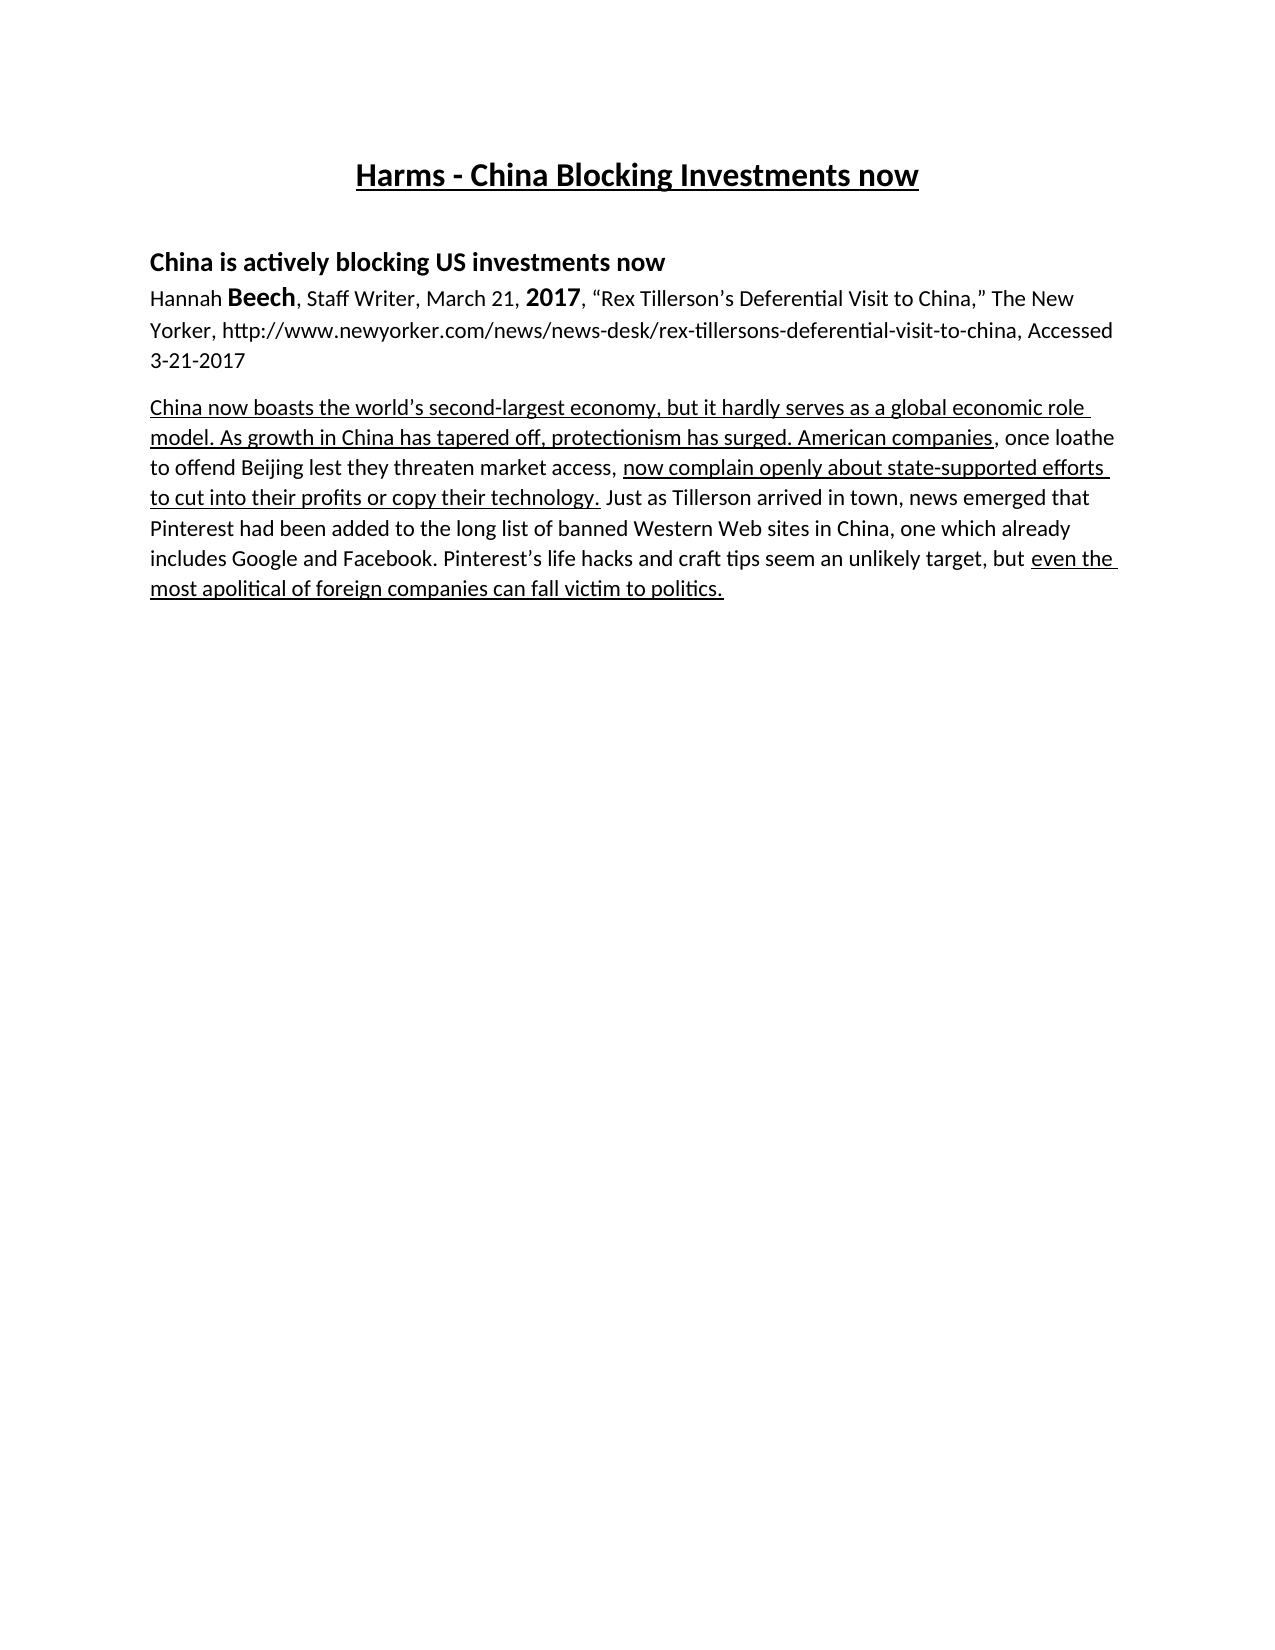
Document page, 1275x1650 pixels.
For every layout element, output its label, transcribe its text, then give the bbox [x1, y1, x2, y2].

subtitle China is actively blocking US investments now [150, 245, 1125, 278]
subtitle Harms - China Blocking Investments now [150, 154, 1125, 195]
text China now boasts the world’s second-largest economy, but it hardly serves as a global economic role model. As growth in China has tapered off, protectionism has surged. American companies, once loathe to offend Beijing lest they threaten market access, now complain openly about state-supported efforts to cut into their profits or copy their technology. Just as Tillerson arrived in town, news emerged that Pinterest had been added to the long list of banned Western Web sites in China, one which already includes Google and Facebook. Pinterest’s life hacks and craft tips seem an unlikely target, but even the most apolitical of foreign companies can fall victim to politics. [150, 393, 1125, 602]
text Hannah Beech, Staff Writer, March 21, 2017, “Rex Tillerson’s Deferential Visit to China,” The New Yorker, http://www.newyorker.com/news/news-desk/rex-tillersons-deferential-visit-to-china, Accessed 3-21-2017 [150, 281, 1125, 374]
